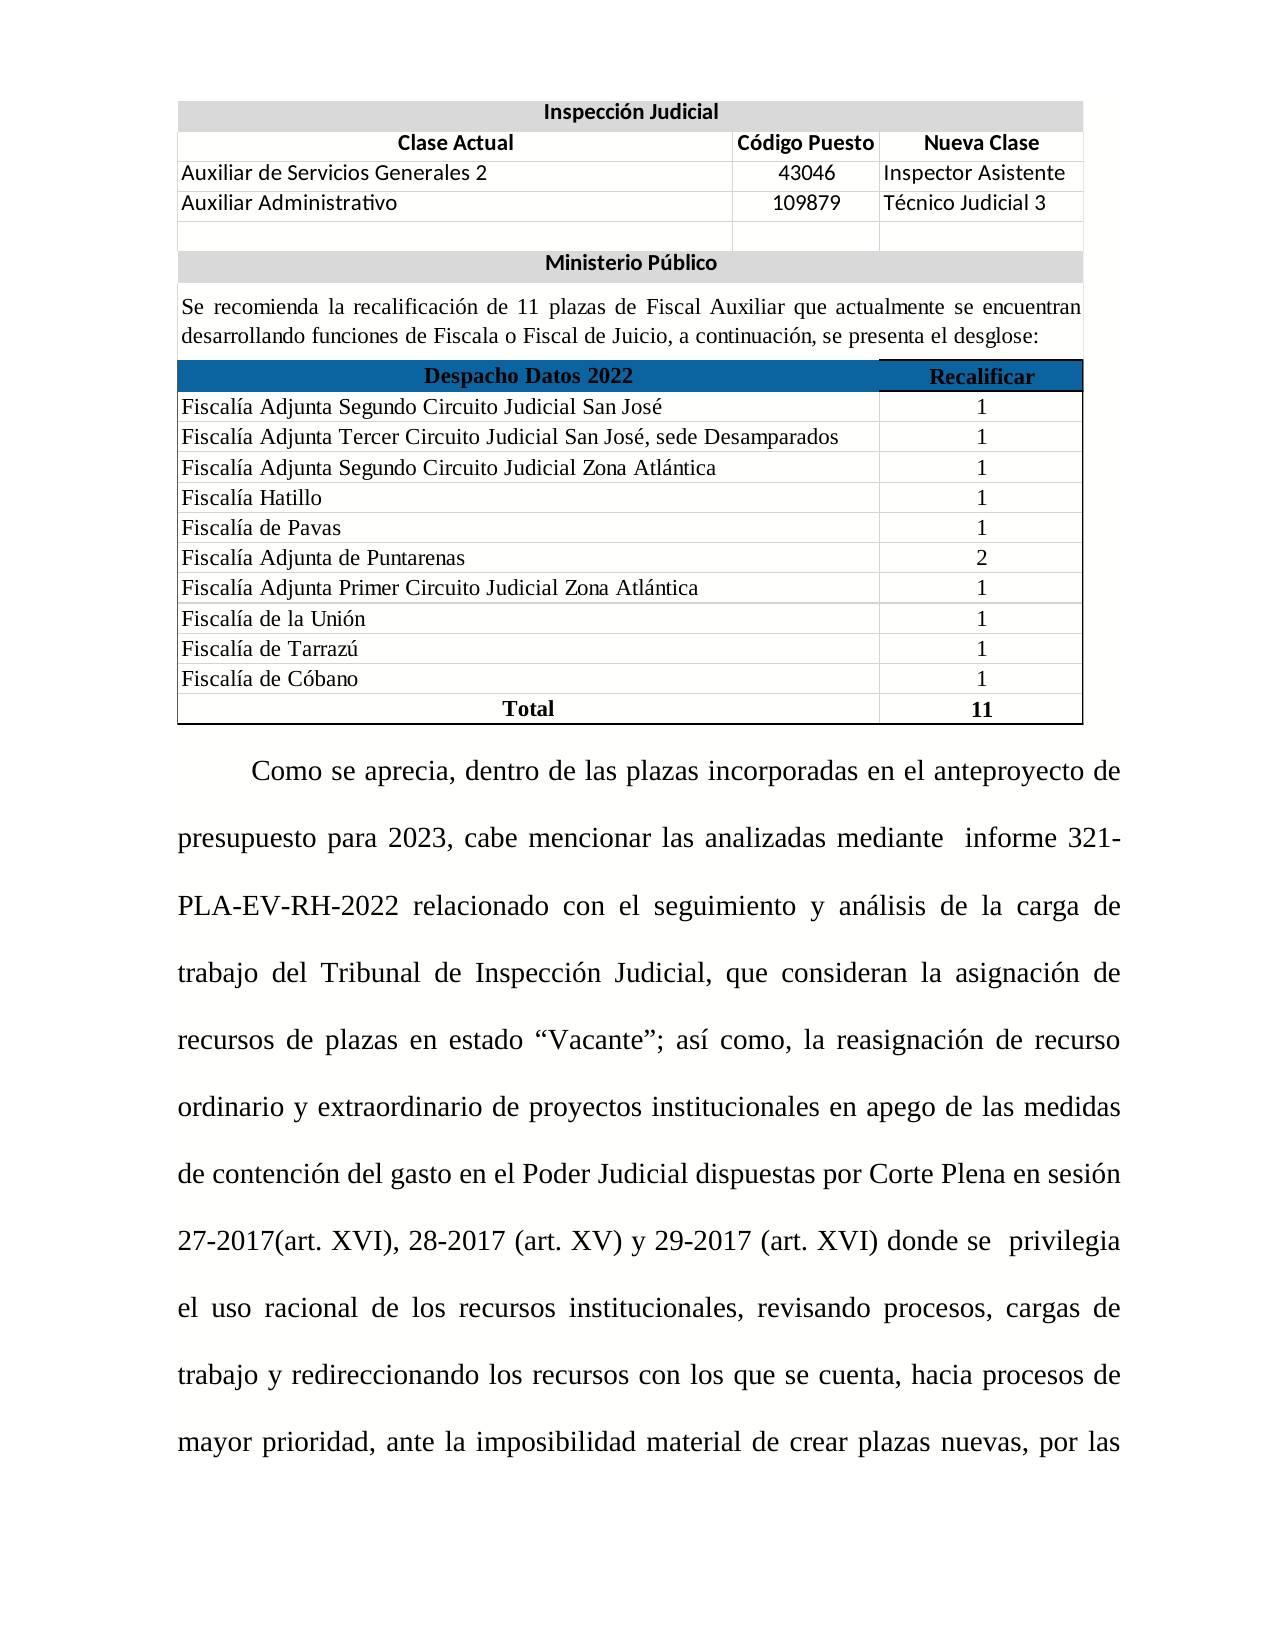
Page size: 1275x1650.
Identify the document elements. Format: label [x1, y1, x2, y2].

text [177, 753, 1122, 1458]
